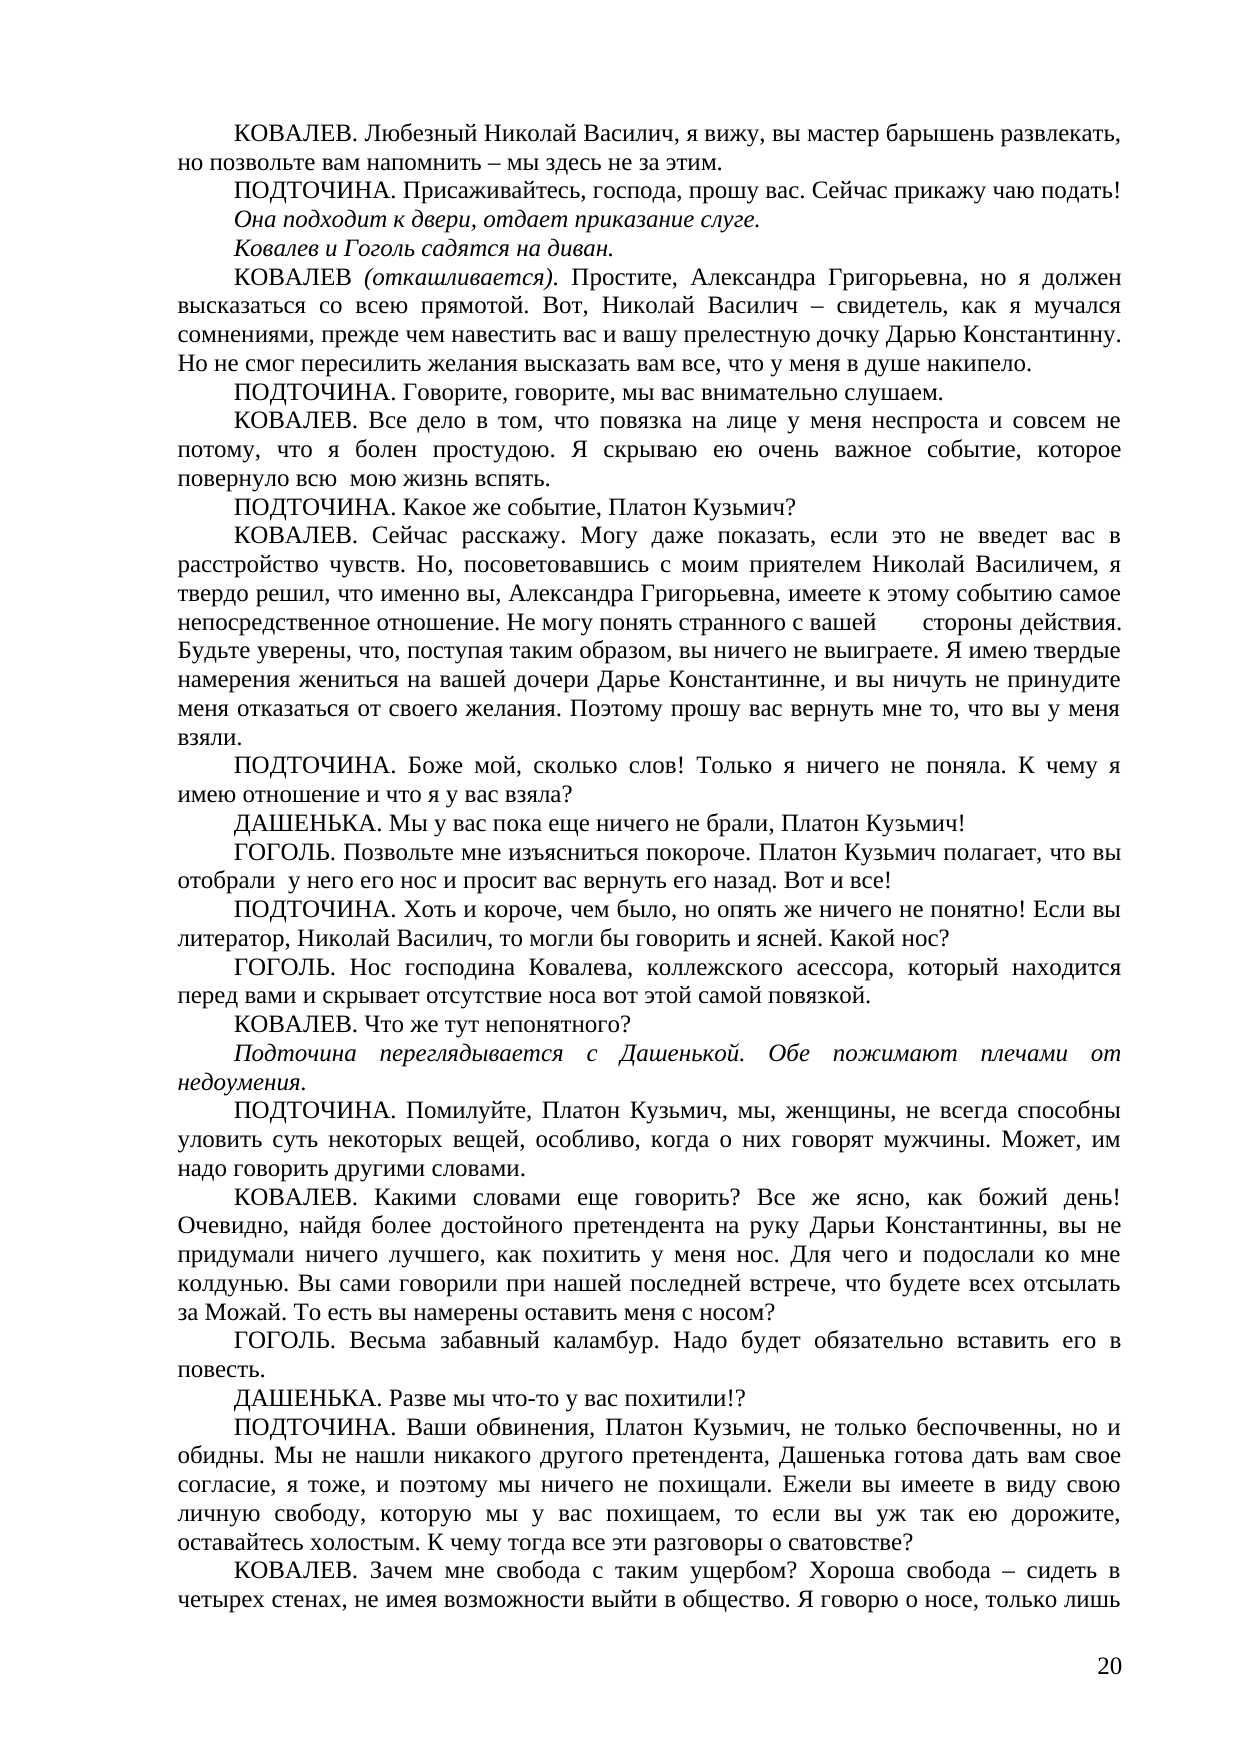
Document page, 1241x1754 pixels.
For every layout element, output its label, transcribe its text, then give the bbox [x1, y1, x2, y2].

text ПОДТОЧИНА. Боже мой, сколько слов! Только я ничего не поняла. К чему я имею отношение и что я у вас взяла? [177, 751, 1122, 808]
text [177, 1556, 1122, 1613]
text ПОДТОЧИНА. Какое же событие, Платон Кузьмич? [177, 492, 1122, 521]
text КОВАЛЕВ. Все дело в том, что повязка на лице у меня неспроста и совсем не потому, что я болен простудою. Я скрываю ею очень важное событие, которое повернуло всю мою жизнь вспять. [177, 406, 1122, 492]
text ПОДТОЧИНА. Помилуйте, Платон Кузьмич, мы, женщины, не всегда способны уловить суть некоторых вещей, особливо, когда о них говорят мужчины. Может, им надо говорить другими словами. [177, 1096, 1122, 1182]
text Ковалев и Гоголь садятся на диван. [177, 233, 1122, 262]
text Она подходит к двери, отдает приказание слуге. [177, 204, 1122, 233]
text ПОДТОЧИНА. Ваши обвинения, Платон Кузьмич, не только беспочвенны, но и обидны. Мы не нашли никакого другого претендента, Дашенька готова дать вам свое согласие, я тоже, и поэтому мы ничего не похищали. Ежели вы имеете в виду свою личную свободу, которую мы у вас похищаем, то если вы уж так ею дорожите, оставайтесь холостым. К чему тогда все эти разговоры о сватовстве? [177, 1412, 1122, 1556]
text КОВАЛЕВ. Сейчас расскажу. Могу даже показать, если это не введет вас в расстройство чувств. Но, посоветовавшись с моим приятелем Николай Василичем, я твердо решил, что именно вы, Александра Григорьевна, имеете к этому событию самое непосредственное отношение. Не могу понять странного с вашей стороны действия. Будьте уверены, что, поступая таким образом, вы ничего не выиграете. Я имею твердые намерения жениться на вашей дочери Дарье Константинне, и вы ничуть не принудите меня отказаться от своего желания. Поэтому прошу вас вернуть мне то, что вы у меня взяли. [177, 521, 1122, 751]
text ПОДТОЧИНА. Хоть и короче, чем было, но опять же ничего не понятно! Если вы литератор, Николай Василич, то могли бы говорить и ясней. Какой нос? [177, 894, 1122, 952]
text КОВАЛЕВ (откашливается). Простите, Александра Григорьевна, но я должен высказаться со всею прямотой. Вот, Николай Василич – свидетель, как я мучался сомнениями, прежде чем навестить вас и вашу прелестную дочку Дарью Константинну. Но не смог пересилить желания высказать вам все, что у меня в душе накипело. [177, 262, 1122, 377]
text КОВАЛЕВ. Какими словами еще говорить? Все же ясно, как божий день! Очевидно, найдя более достойного претендента на руку Дарьи Константинны, вы не придумали ничего лучшего, как похитить у меня нос. Для чего и подослали ко мне колдунью. Вы сами говорили при нашей последней встрече, что будете всех отсылать за Можай. То есть вы намерены оставить меня с носом? [177, 1182, 1122, 1326]
text КОВАЛЕВ. Что же тут непонятного? [177, 1009, 1122, 1038]
text ГОГОЛЬ. Весьма забавный каламбур. Надо будет обязательно вставить его в повесть. [177, 1326, 1122, 1383]
text ГОГОЛЬ. Позвольте мне изъясниться покороче. Платон Кузьмич полагает, что вы отобрали у него его нос и просит вас вернуть его назад. Вот и все! [177, 837, 1122, 894]
text ПОДТОЧИНА. Присаживайтесь, господа, прошу вас. Сейчас прикажу чаю подать! [177, 176, 1122, 204]
text ПОДТОЧИНА. Говорите, говорите, мы вас внимательно слушаем. [177, 377, 1122, 406]
text Подточина переглядывается с Дашенькой. Обе пожимают плечами от недоумения. [177, 1038, 1122, 1096]
text ДАШЕНЬКА. Мы у вас пока еще ничего не брали, Платон Кузьмич! [177, 808, 1122, 837]
text КОВАЛЕВ. Любезный Николай Василич, я вижу, вы мастер барышень развлекать, но позвольте вам напомнить – мы здесь не за этим. [177, 118, 1122, 176]
text ДАШЕНЬКА. Разве мы что-то у вас похитили!? [177, 1383, 1122, 1412]
text ГОГОЛЬ. Нос господина Ковалева, коллежского асессора, который находится перед вами и скрывает отсутствие носа вот этой самой повязкой. [177, 952, 1122, 1009]
